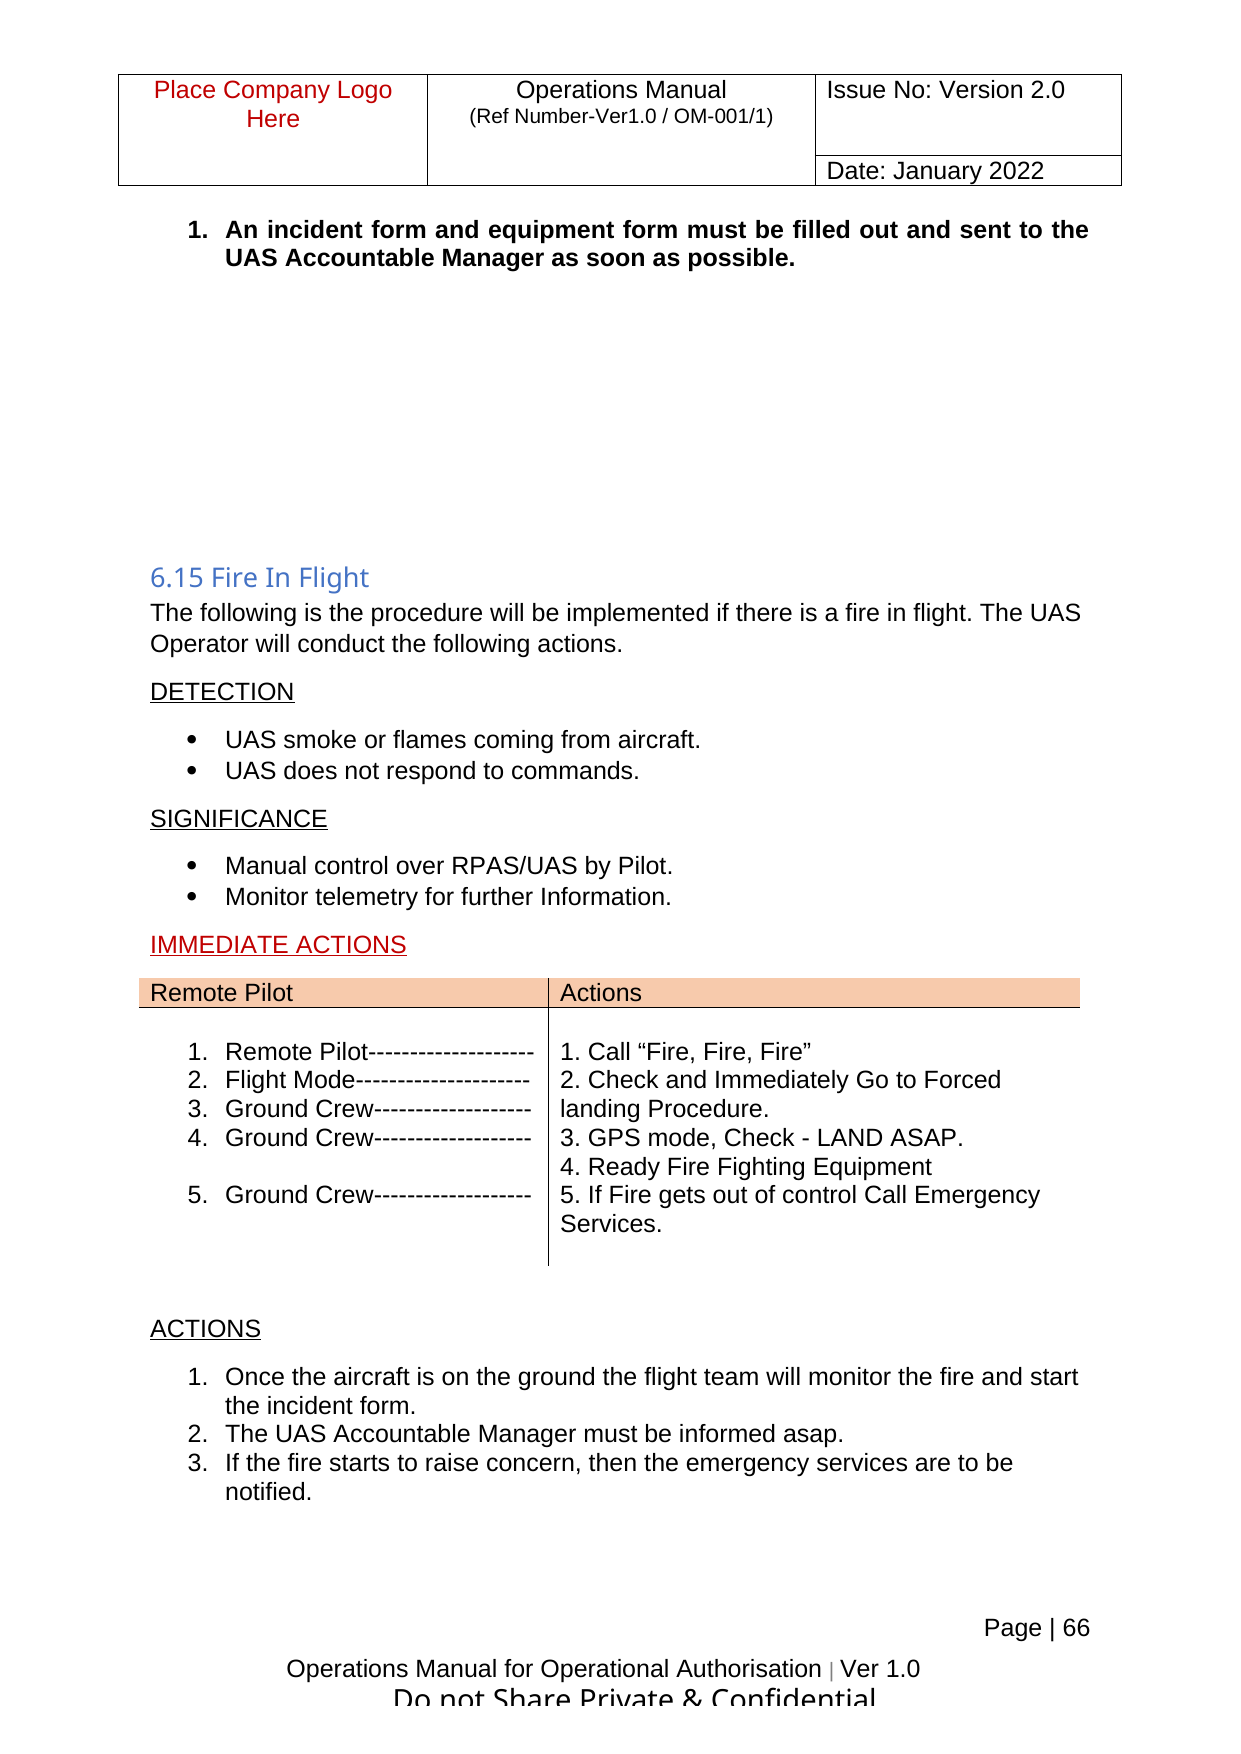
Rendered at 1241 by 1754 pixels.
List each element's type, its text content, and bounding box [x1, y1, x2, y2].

list If the fire starts to raise concern, then the emergency services are to be notified. [187, 1448, 1090, 1506]
list Manual control over RPAS/UAS by Pilot. [187, 851, 1090, 880]
list UAS does not respond to commands. [187, 756, 1090, 784]
text ACTIONS [150, 1314, 1090, 1343]
list UAS smoke or flames coming from aircraft. [187, 724, 1090, 753]
text DETECTION [150, 677, 1090, 706]
table_cell Remote Pilot-------------------- Flight Mode--------------------- Ground Crew------------------- Ground Crew------------------- Ground Crew------------------- [139, 1008, 548, 1266]
table_cell 1. Call “Fire, Fire, Fire” 2. Check and Immediately Go to Forced landing Procedure. 3. GPS mode, Check - LAND ASAP. 4. Ready Fire Fighting Equipment 5. If Fire gets out of control Call Emergency Services. [549, 1008, 1080, 1266]
list An incident form and equipment form must be filled out and sent to the UAS Accountable Manager as soon as possible. [187, 214, 1090, 272]
text The following is the procedure will be implemented if there is a fire in flight. The UAS Operator will conduct the following actions. [150, 598, 1090, 658]
text SIGNIFICANCE [150, 803, 1090, 832]
table_header Actions [549, 978, 1080, 1007]
text IMMEDIATE ACTIONS [150, 930, 1090, 959]
table_header Remote Pilot [139, 978, 548, 1007]
list Monitor telemetry for further Information. [187, 882, 1090, 911]
list The UAS Accountable Manager must be informed asap. [187, 1419, 1090, 1448]
list Once the aircraft is on the ground the flight team will monitor the fire and start the incident form. [187, 1362, 1090, 1419]
subtitle 6.15 Fire In Flight [150, 558, 1090, 595]
